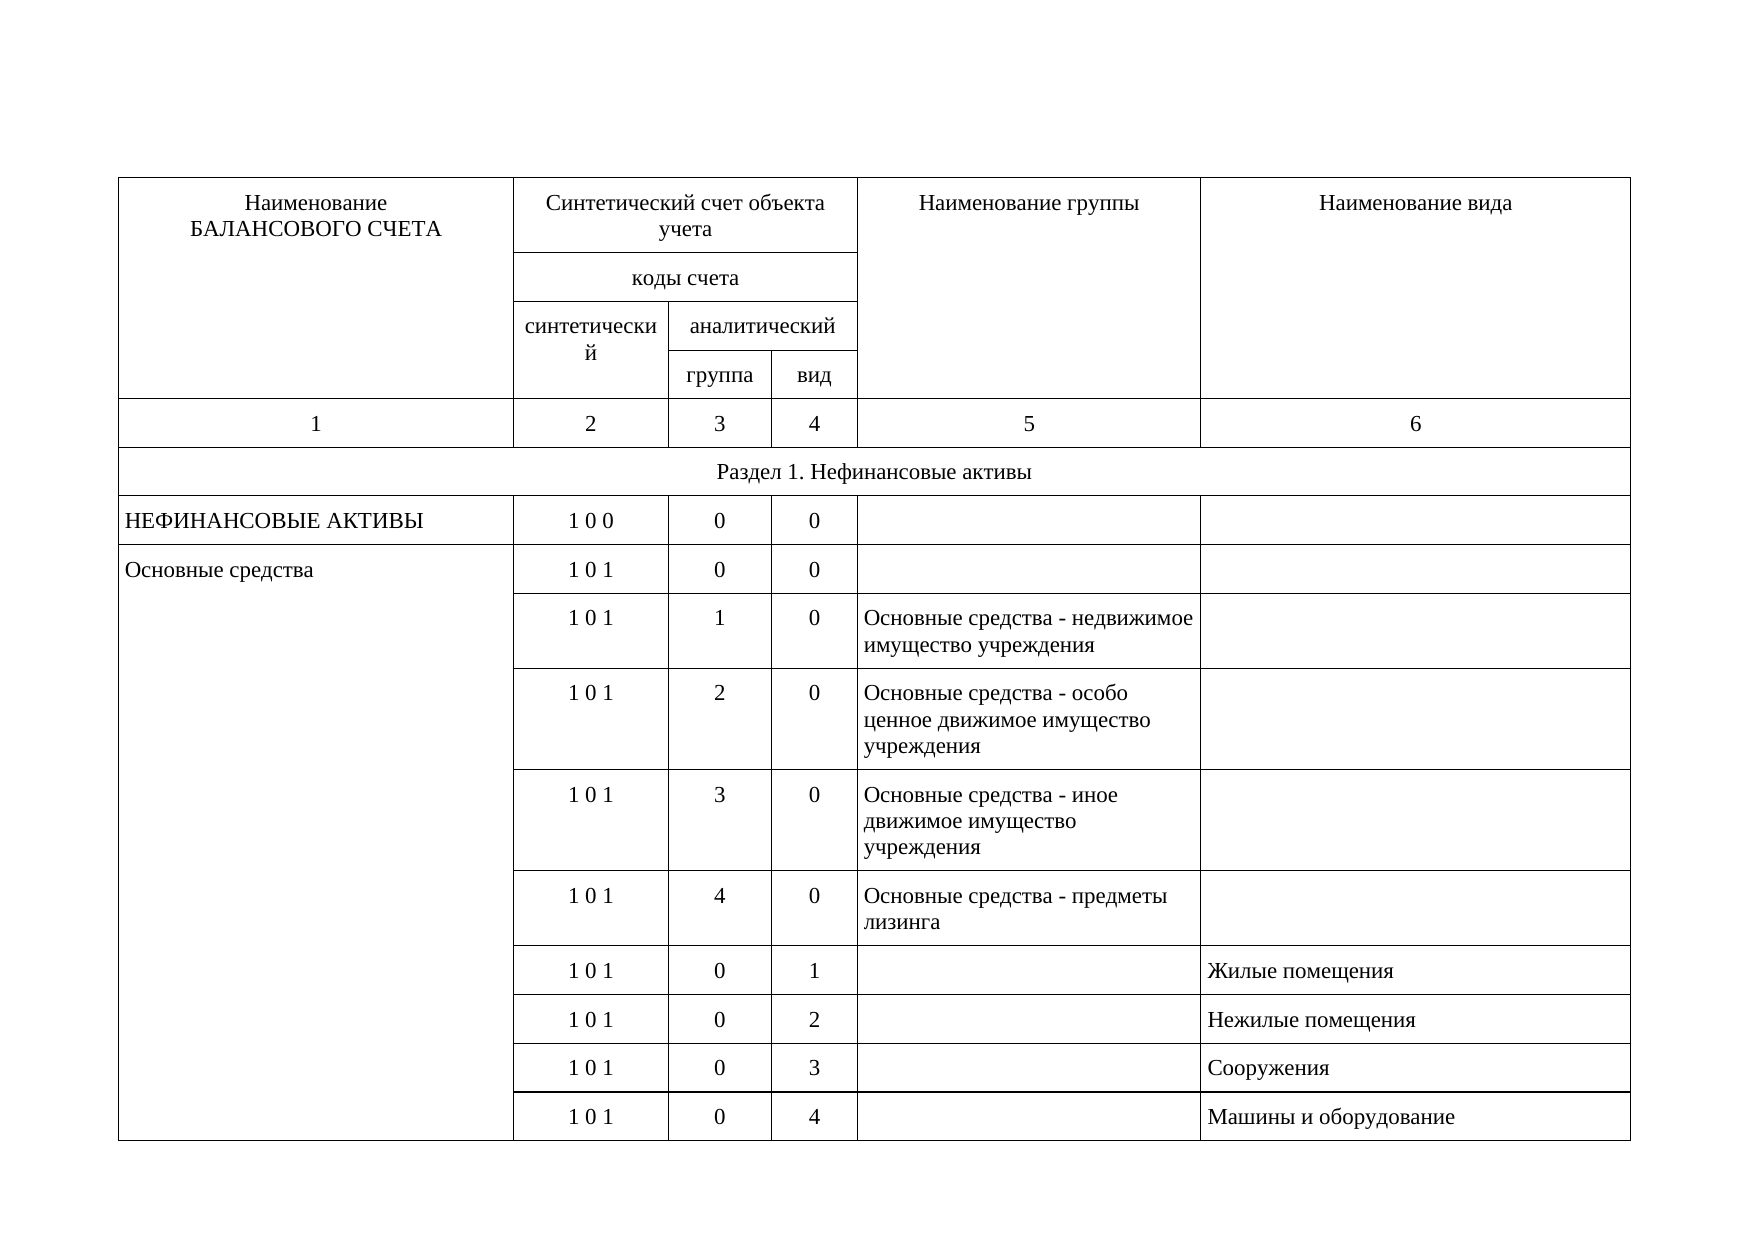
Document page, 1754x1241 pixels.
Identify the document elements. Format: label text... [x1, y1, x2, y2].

table_cell [1201, 770, 1630, 870]
table_cell [858, 496, 1200, 544]
table_cell Нежилые помещения [1201, 995, 1630, 1043]
table_cell аналитический [669, 302, 857, 349]
table_header Наименование вида [1201, 178, 1630, 398]
table_cell 4 [772, 399, 857, 447]
table_cell 1 0 1 [514, 995, 668, 1043]
table_cell 3 [772, 1044, 857, 1091]
table_cell 1 [119, 399, 513, 447]
table_cell 1 0 1 [514, 669, 668, 769]
table_cell Основные средства [119, 545, 513, 1140]
table_header Наименование группы [858, 178, 1200, 398]
table_header Наименование БАЛАНСОВОГО СЧЕТА [119, 178, 513, 398]
table_cell Основные средства - особо ценное движимое имущество учреждения [858, 669, 1200, 769]
table_cell синтетический [514, 302, 668, 398]
table_cell 1 0 1 [514, 770, 668, 870]
table_cell 1 0 1 [514, 946, 668, 994]
table_cell 1 0 1 [514, 545, 668, 593]
table_header Синтетический счет объекта учета [514, 178, 857, 252]
table_cell 2 [772, 995, 857, 1043]
table_cell Жилые помещения [1201, 946, 1630, 994]
table_cell 0 [772, 669, 857, 769]
table_cell 0 [669, 545, 771, 593]
table_cell [1201, 871, 1630, 945]
table_cell 2 [514, 399, 668, 447]
table_cell 1 0 1 [514, 1044, 668, 1091]
table_cell Машины и оборудование [1201, 1093, 1630, 1140]
table_cell 1 0 0 [514, 496, 668, 544]
table_cell Основные средства - недвижимое имущество учреждения [858, 594, 1200, 668]
table_cell 3 [669, 770, 771, 870]
table_cell 3 [669, 399, 771, 447]
table_cell Основные средства - предметы лизинга [858, 871, 1200, 945]
table_cell 0 [772, 496, 857, 544]
table_cell 1 0 1 [514, 594, 668, 668]
table_cell 4 [772, 1093, 857, 1140]
table_cell 4 [669, 871, 771, 945]
table_cell 1 [772, 946, 857, 994]
table_cell НЕФИНАНСОВЫЕ АКТИВЫ [119, 496, 513, 544]
table_cell [1201, 545, 1630, 593]
table_cell 0 [772, 871, 857, 945]
table_cell [858, 1093, 1200, 1140]
table_cell [1201, 594, 1630, 668]
table_cell 0 [669, 1093, 771, 1140]
table_cell 5 [858, 399, 1200, 447]
table_cell [858, 545, 1200, 593]
table_cell [1201, 496, 1630, 544]
table_cell [858, 946, 1200, 994]
table_cell [858, 1044, 1200, 1091]
table_cell 1 0 1 [514, 1093, 668, 1140]
table_cell [858, 995, 1200, 1043]
table_cell 1 [669, 594, 771, 668]
table_cell 0 [669, 946, 771, 994]
table_cell [1201, 669, 1630, 769]
table_cell 0 [772, 545, 857, 593]
table_cell 0 [669, 1044, 771, 1091]
table_cell 0 [772, 594, 857, 668]
table_cell Основные средства - иное движимое имущество учреждения [858, 770, 1200, 870]
table_cell Раздел 1. Нефинансовые активы [119, 448, 1630, 495]
table_cell Сооружения [1201, 1044, 1630, 1091]
table_cell коды счета [514, 253, 857, 301]
table_cell 6 [1201, 399, 1630, 447]
table_cell 0 [772, 770, 857, 870]
table_cell вид [772, 351, 857, 398]
table_cell 0 [669, 496, 771, 544]
table_cell 2 [669, 669, 771, 769]
table_cell группа [669, 351, 771, 398]
table_cell 0 [669, 995, 771, 1043]
table_cell 1 0 1 [514, 871, 668, 945]
